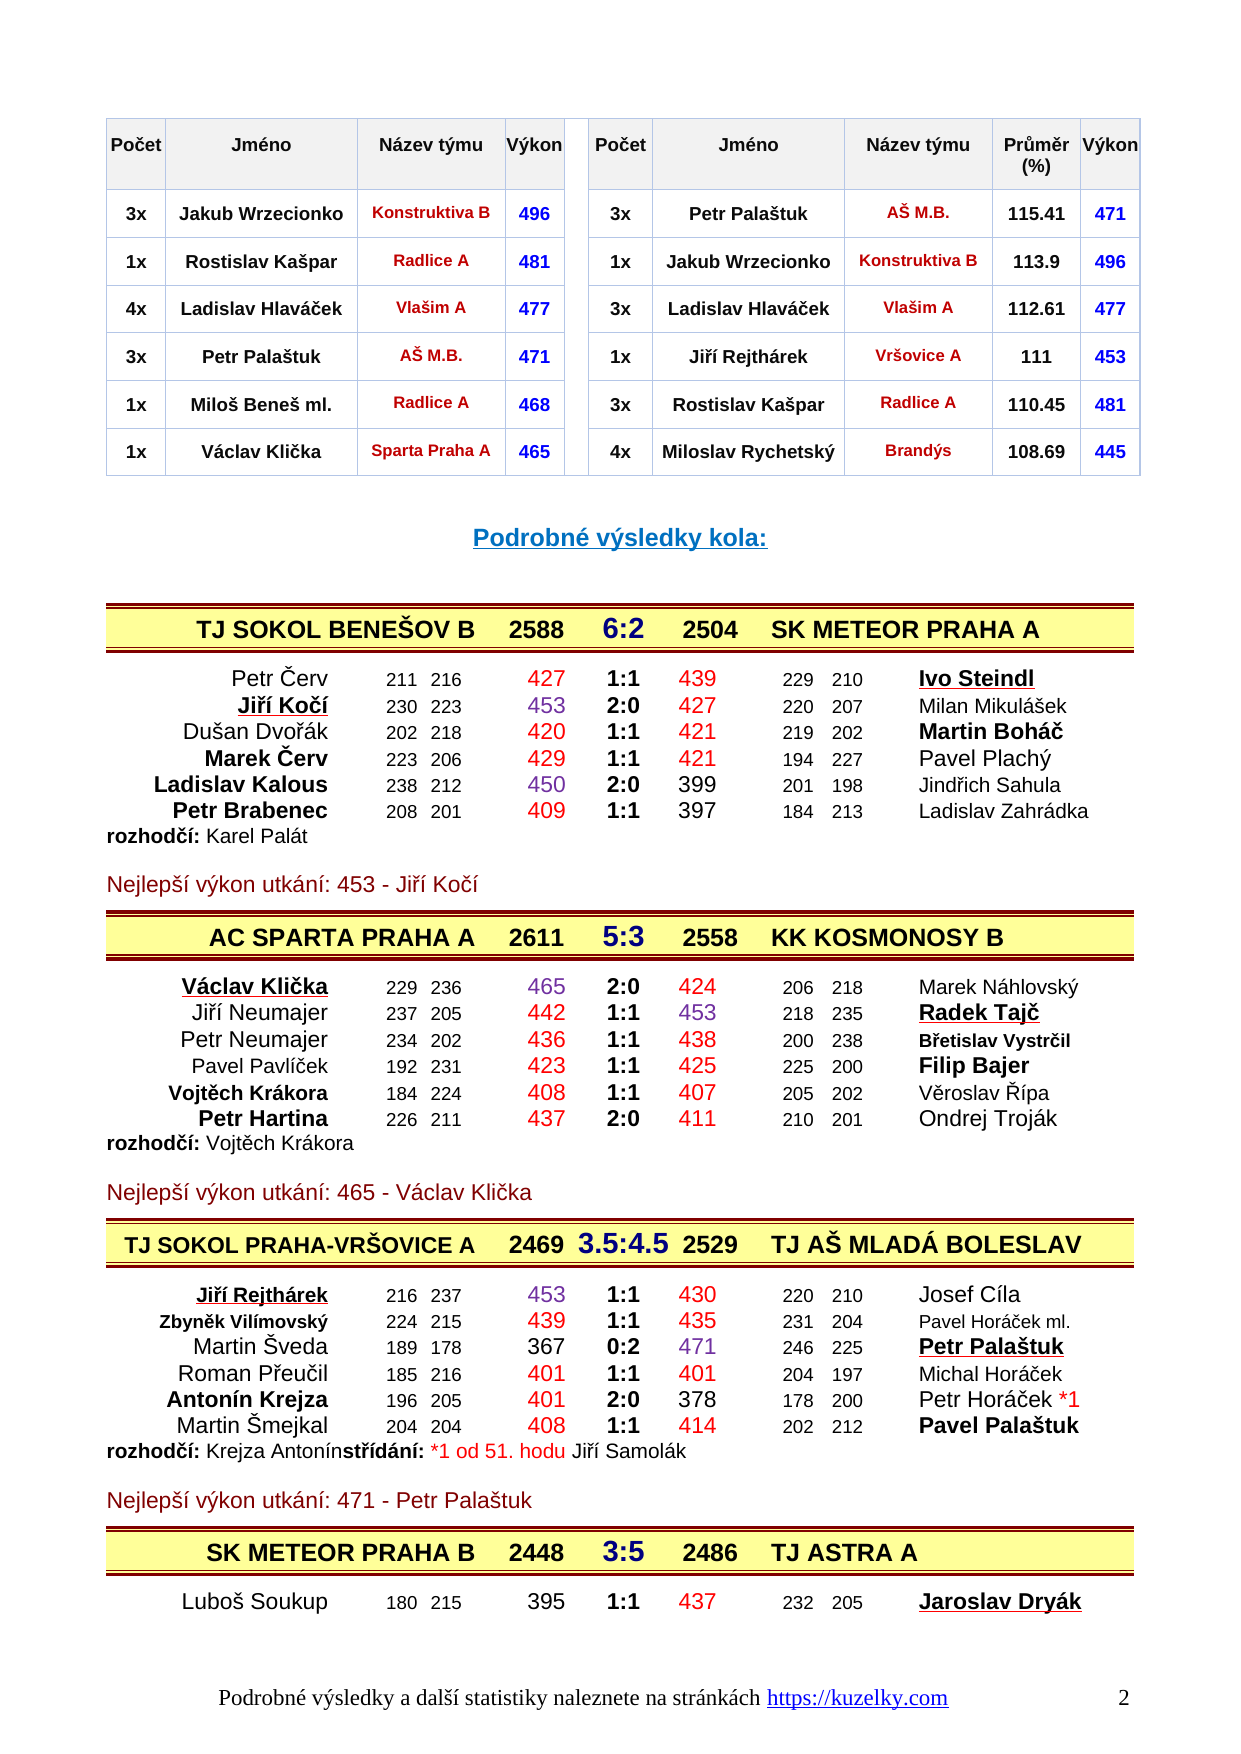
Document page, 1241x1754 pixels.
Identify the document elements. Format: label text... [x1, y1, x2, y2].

table_cell Název týmu [358, 119, 505, 189]
text Petr Brabenec 208 201 409 1:1 397 184 213 Ladislav Zahrádka [106, 797, 1134, 823]
table_cell 3x [589, 381, 652, 427]
text Martin Šveda 189 178 367 0:2 471 246 225 Petr Palaštuk [106, 1333, 1134, 1360]
table_cell 496 [506, 190, 564, 237]
table_cell Václav Klička [166, 429, 357, 475]
table_cell Jiří Rejthárek [653, 333, 844, 380]
text SK Meteor Praha B 2448 3:5 2486 TJ Astra A [106, 1532, 1134, 1570]
text Antonín Krejza 196 205 401 2:0 378 178 200 Petr Horáček *1 [106, 1386, 1134, 1412]
text Petr Červ 211 216 427 1:1 439 229 210 Ivo Steindl [106, 665, 1134, 692]
table_cell Vršovice A [845, 333, 992, 380]
text Petr Neumajer 234 202 436 1:1 438 200 238 Břetislav Vystrčil [106, 1026, 1134, 1052]
table_cell Jméno [653, 119, 844, 189]
table_cell 4x [589, 429, 652, 475]
table_cell 115.41 [993, 190, 1080, 237]
text Nejlepší výkon utkání: 453 - Jiří Kočí [106, 871, 1134, 898]
table_cell Konstruktiva B [358, 190, 505, 237]
text Luboš Soukup 180 215 395 1:1 437 232 205 Jaroslav Dryák [106, 1588, 1134, 1614]
table_cell Ladislav Hlaváček [653, 286, 844, 332]
table_cell 4x [107, 286, 165, 332]
table_cell 1x [107, 238, 165, 284]
table_cell 477 [506, 286, 564, 332]
text TJ Sokol Praha-Vršovice A 2469 3.5:4.5 2529 TJ AŠ Mladá Boleslav [106, 1224, 1134, 1262]
table_cell Rostislav Kašpar [653, 381, 844, 427]
table_cell 110.45 [993, 381, 1080, 427]
table_cell Průměr (%) [993, 119, 1080, 189]
table_cell Ladislav Hlaváček [166, 286, 357, 332]
text Jiří Neumajer 237 205 442 1:1 453 218 235 Radek Tajč [106, 999, 1134, 1026]
text rozhodčí: Vojtěch Krákora [106, 1131, 1134, 1155]
table_header [565, 119, 588, 475]
text Jiří Kočí 230 223 453 2:0 427 220 207 Milan Mikulášek [106, 692, 1134, 718]
table_cell Jakub Wrzecionko [166, 190, 357, 237]
table_cell Vlašim A [358, 286, 505, 332]
table_cell Název týmu [845, 119, 992, 189]
table_cell Brandýs [845, 429, 992, 475]
table_cell Jakub Wrzecionko [653, 238, 844, 284]
table_cell Radlice A [358, 381, 505, 427]
text Dušan Dvořák 202 218 420 1:1 421 219 202 Martin Boháč [106, 718, 1134, 744]
table_cell 108.69 [993, 429, 1080, 475]
table_cell Počet [107, 119, 165, 189]
table_cell Jméno [166, 119, 357, 189]
table_cell 477 [1081, 286, 1139, 332]
table_cell Radlice A [358, 238, 505, 284]
text rozhodčí: Krejza Antonínstřídání: *1 od 51. hodu Jiří Samolák [106, 1439, 1134, 1463]
table_cell Výkon [1081, 119, 1139, 189]
table_cell Petr Palaštuk [653, 190, 844, 237]
table_cell Sparta Praha A [358, 429, 505, 475]
table_cell 445 [1081, 429, 1139, 475]
text Zbyněk Vilímovský 224 215 439 1:1 435 231 204 Pavel Horáček ml. [106, 1307, 1134, 1333]
table_cell Miloslav Rychetský [653, 429, 844, 475]
text rozhodčí: Karel Palát [106, 823, 1134, 847]
table_cell AŠ M.B. [845, 190, 992, 237]
table_cell 471 [506, 333, 564, 380]
table_cell 112.61 [993, 286, 1080, 332]
table_cell Radlice A [845, 381, 992, 427]
table_cell 3x [107, 190, 165, 237]
table_cell 481 [506, 238, 564, 284]
text Pavel Pavlíček 192 231 423 1:1 425 225 200 Filip Bajer [106, 1052, 1134, 1078]
text Jiří Rejthárek 216 237 453 1:1 430 220 210 Josef Cíla [106, 1281, 1134, 1307]
text Marek Červ 223 206 429 1:1 421 194 227 Pavel Plachý [106, 744, 1134, 771]
table_cell 481 [1081, 381, 1139, 427]
table_cell 1x [107, 429, 165, 475]
table_cell Rostislav Kašpar [166, 238, 357, 284]
table_cell 111 [993, 333, 1080, 380]
table_cell Miloš Beneš ml. [166, 381, 357, 427]
text Václav Klička 229 236 465 2:0 424 206 218 Marek Náhlovský [106, 973, 1134, 999]
table_cell 471 [1081, 190, 1139, 237]
text Podrobné výsledky kola: [94, 523, 1145, 551]
text Vojtěch Krákora 184 224 408 1:1 407 205 202 Věroslav Řípa [106, 1078, 1134, 1105]
text Martin Šmejkal 204 204 408 1:1 414 202 212 Pavel Palaštuk [106, 1412, 1134, 1439]
table_cell 468 [506, 381, 564, 427]
table_cell 3x [589, 286, 652, 332]
text Petr Hartina 226 211 437 2:0 411 210 201 Ondrej Troják [106, 1105, 1134, 1131]
text TJ Sokol Benešov B 2588 6:2 2504 SK Meteor Praha A [106, 609, 1134, 647]
table_cell 453 [1081, 333, 1139, 380]
text Nejlepší výkon utkání: 471 - Petr Palaštuk [106, 1487, 1134, 1513]
table_cell Vlašim A [845, 286, 992, 332]
text AC Sparta Praha A 2611 5:3 2558 KK Kosmonosy B [106, 917, 1134, 954]
table_cell 1x [107, 381, 165, 427]
table_cell 1x [589, 333, 652, 380]
text Nejlepší výkon utkání: 465 - Václav Klička [106, 1179, 1134, 1205]
table_cell Konstruktiva B [845, 238, 992, 284]
table_cell 3x [107, 333, 165, 380]
table_cell AŠ M.B. [358, 333, 505, 380]
table_cell 3x [589, 190, 652, 237]
table_cell 1x [589, 238, 652, 284]
text Roman Přeučil 185 216 401 1:1 401 204 197 Michal Horáček [106, 1360, 1134, 1386]
table_cell 113.9 [993, 238, 1080, 284]
table_cell Počet [589, 119, 652, 189]
table_cell Výkon [506, 119, 564, 189]
table_cell 496 [1081, 238, 1139, 284]
text Ladislav Kalous 238 212 450 2:0 399 201 198 Jindřich Sahula [106, 771, 1134, 797]
table_cell Petr Palaštuk [166, 333, 357, 380]
table_cell 465 [506, 429, 564, 475]
